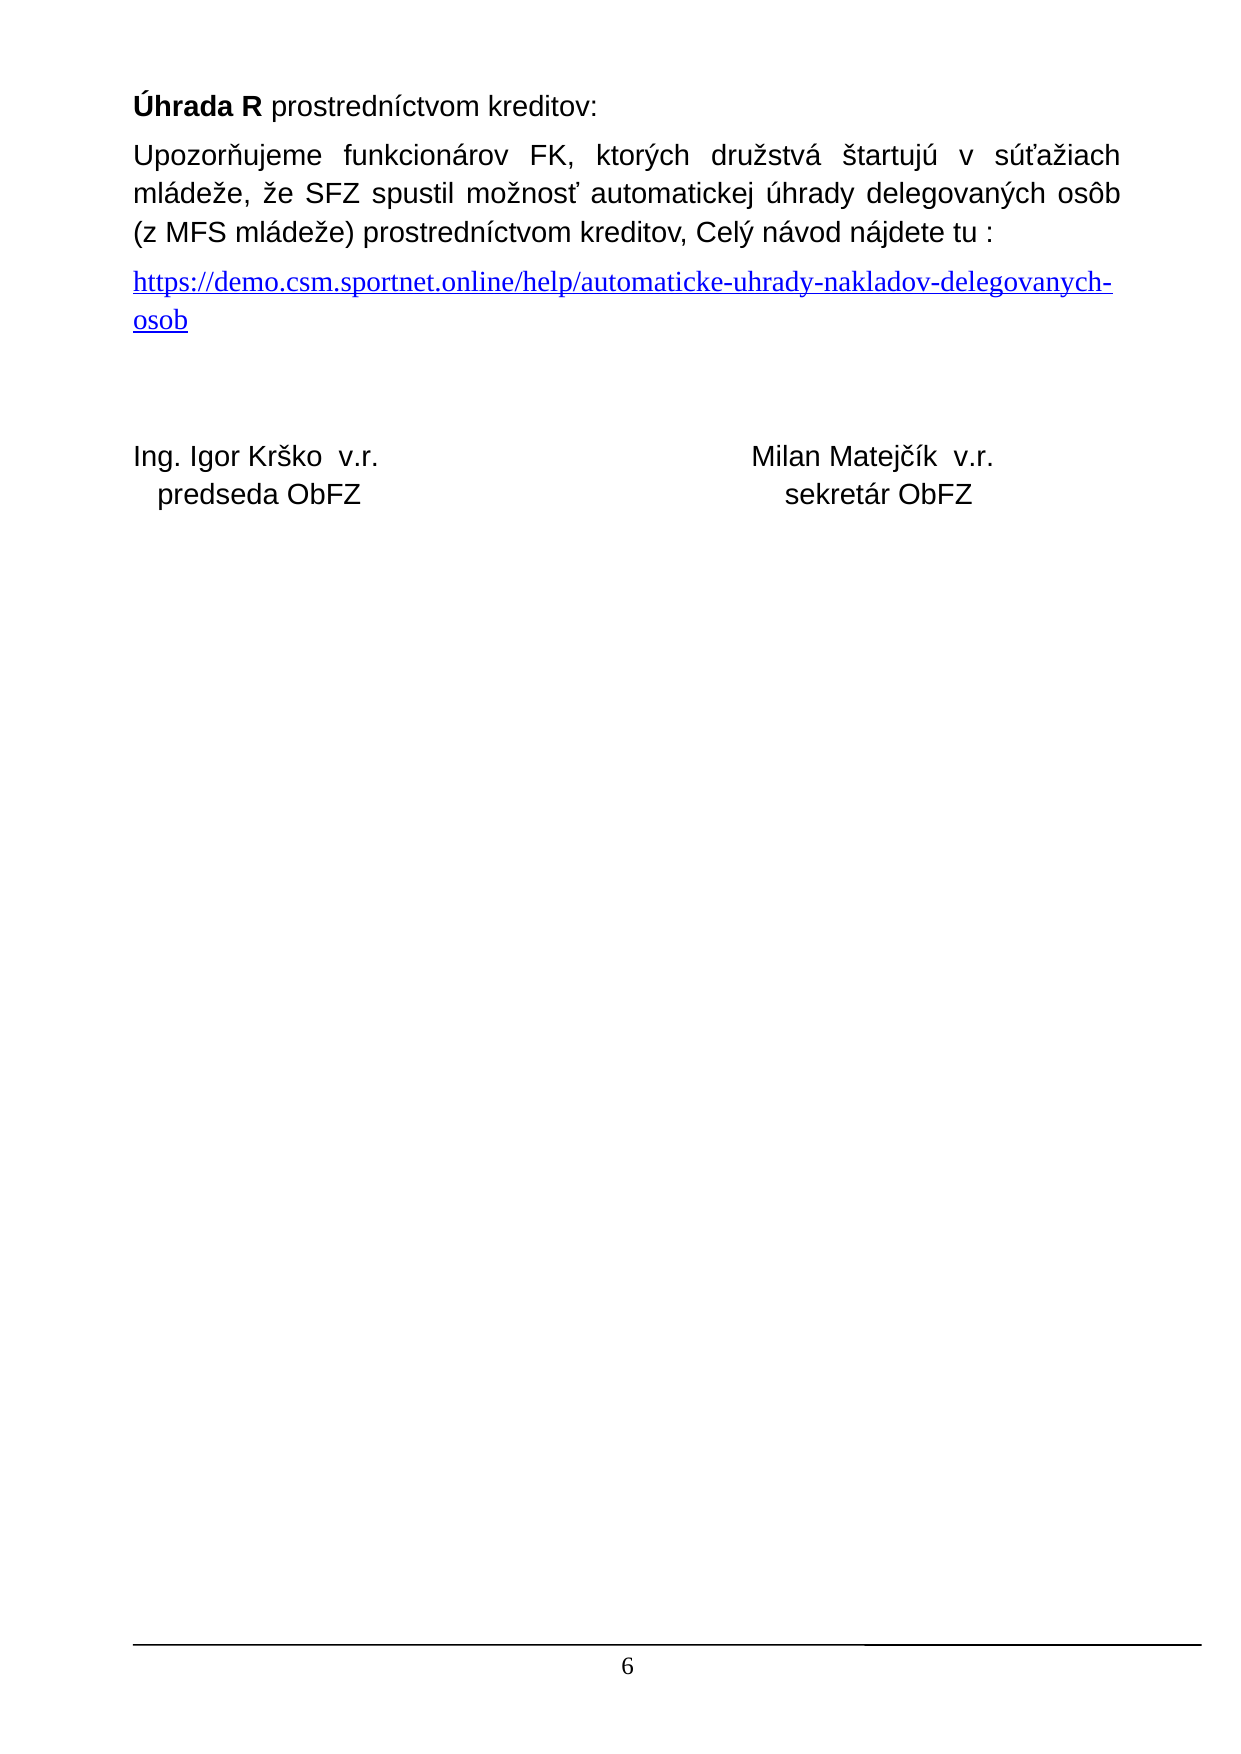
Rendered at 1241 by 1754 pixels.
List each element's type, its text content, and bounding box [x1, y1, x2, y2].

text Upozorňujeme funkcionárov FK, ktorých družstvá štartujú v súťažiach mládeže, že SFZ spustil možnosť automatickej úhrady delegovaných osôb (z MFS mládeže) prostredníctvom kreditov, Celý návod nájdete tu : [133, 138, 1122, 248]
text predseda ObFZ sekretár ObFZ [133, 477, 1122, 511]
text https://demo.csm.sportnet.online/help/automaticke-uhrady-nakladov-delegovanych-osob [133, 264, 1122, 336]
text Ing. Igor Krško v.r. Milan Matejčík v.r. [133, 439, 1122, 472]
text Úhrada R prostredníctvom kreditov: [133, 89, 1122, 122]
